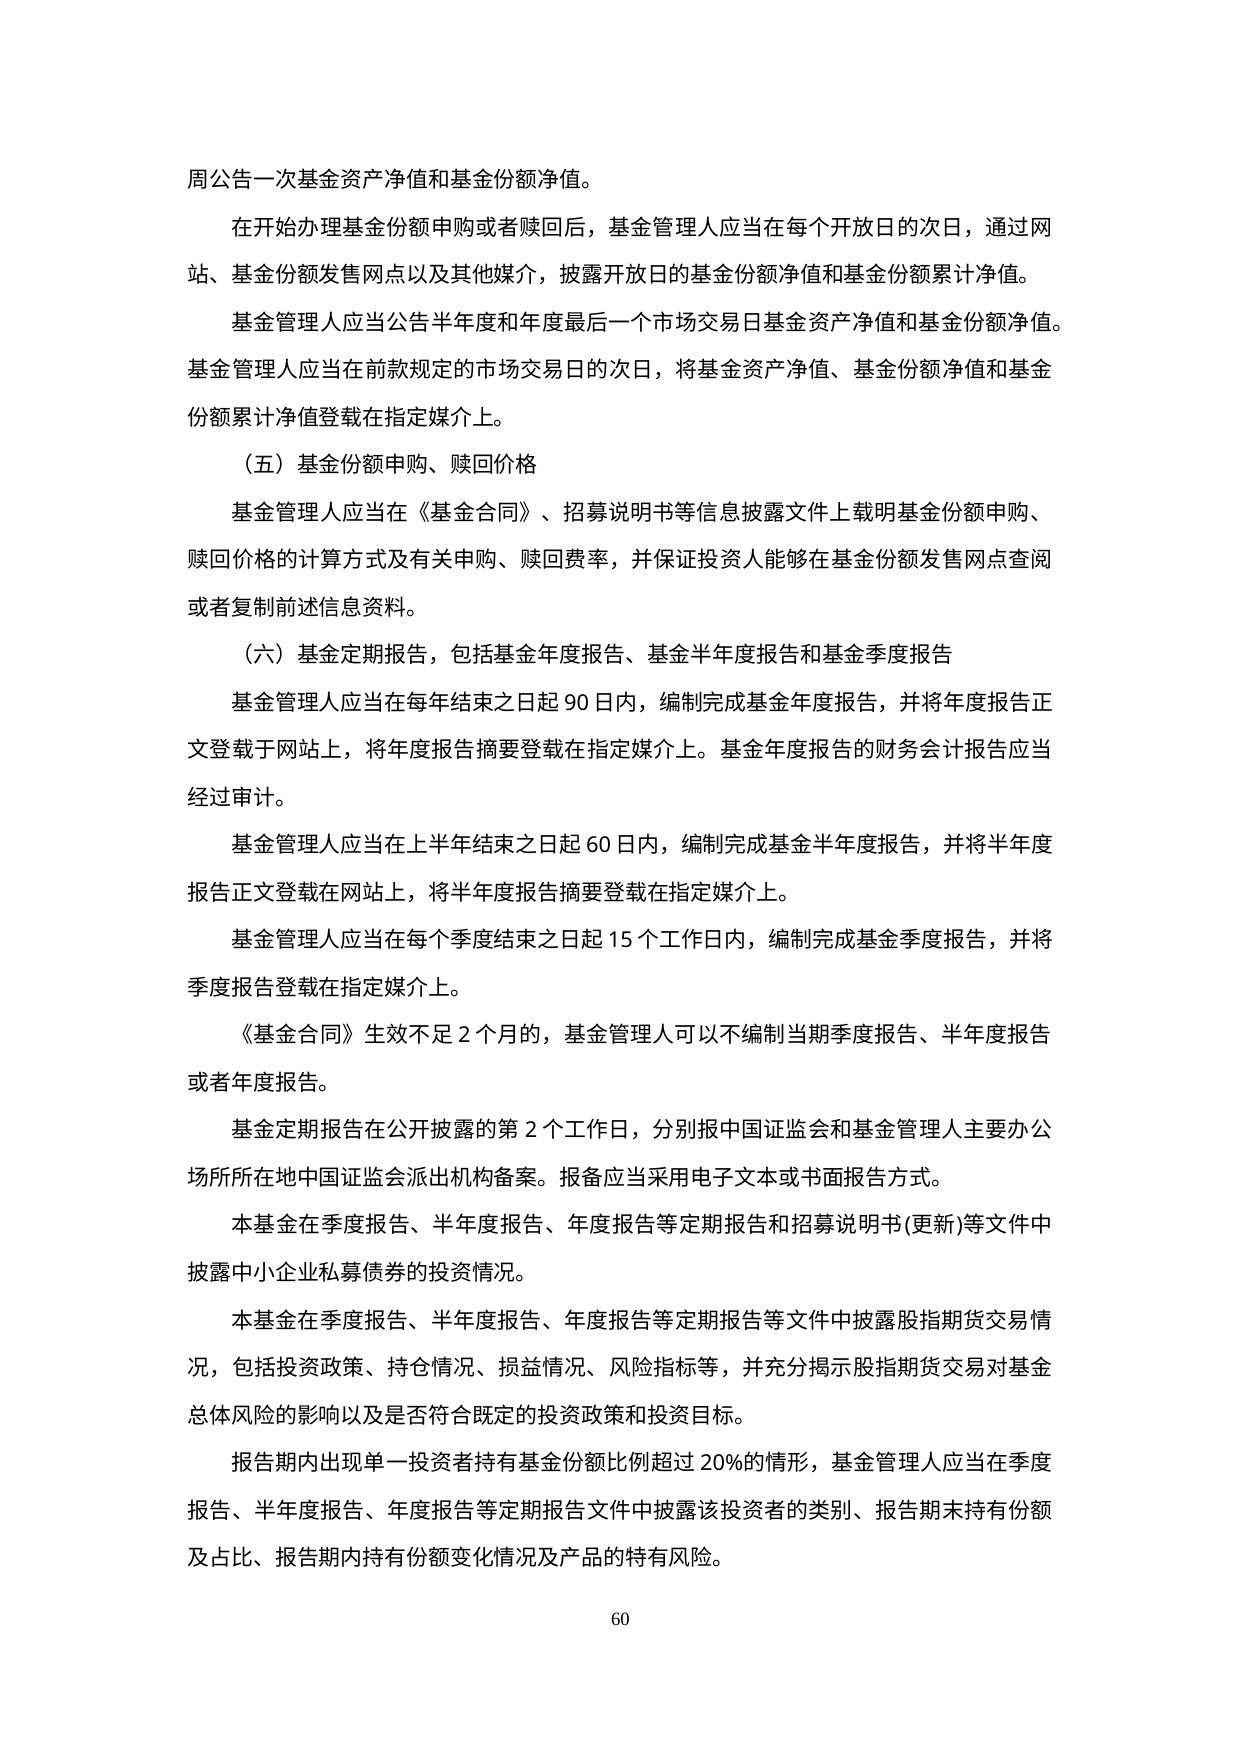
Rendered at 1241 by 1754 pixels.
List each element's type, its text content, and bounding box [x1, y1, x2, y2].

text 在开始办理基金份额申购或者赎回后，基金管理人应当在每个开放日的次日，通过网站、基金份额发售网点以及其他媒介，披露开放日的基金份额净值和基金份额累计净值。 [187, 209, 1053, 289]
text （六）基金定期报告，包括基金年度报告、基金半年度报告和基金季度报告 [187, 637, 1053, 669]
text 基金管理人应当在上半年结束之日起60日内，编制完成基金半年度报告，并将半年度报告正文登载在网站上，将半年度报告摘要登载在指定媒介上。 [187, 827, 1053, 906]
text （五）基金份额申购、赎回价格 [187, 447, 1053, 479]
text 报告期内出现单一投资者持有基金份额比例超过20%的情形，基金管理人应当在季度报告、半年度报告、年度报告等定期报告文件中披露该投资者的类别、报告期末持有份额及占比、报告期内持有份额变化情况及产品的特有风险。 [187, 1445, 1053, 1572]
text 本基金在季度报告、半年度报告、年度报告等定期报告和招募说明书(更新)等文件中披露中小企业私募债券的投资情况。 [187, 1207, 1053, 1287]
text 《基金合同》生效不足2个月的，基金管理人可以不编制当期季度报告、半年度报告或者年度报告。 [187, 1017, 1053, 1097]
text 基金管理人应当公告半年度和年度最后一个市场交易日基金资产净值和基金份额净值。基金管理人应当在前款规定的市场交易日的次日，将基金资产净值、基金份额净值和基金份额累计净值登载在指定媒介上。 [187, 304, 1053, 431]
text 本基金在季度报告、半年度报告、年度报告等定期报告等文件中披露股指期货交易情况，包括投资政策、持仓情况、损益情况、风险指标等，并充分揭示股指期货交易对基金总体风险的影响以及是否符合既定的投资政策和投资目标。 [187, 1303, 1053, 1429]
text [187, 162, 1053, 194]
text 基金管理人应当在每年结束之日起90日内，编制完成基金年度报告，并将年度报告正文登载于网站上，将年度报告摘要登载在指定媒介上。基金年度报告的财务会计报告应当经过审计。 [187, 684, 1053, 811]
text 基金管理人应当在《基金合同》、招募说明书等信息披露文件上载明基金份额申购、赎回价格的计算方式及有关申购、赎回费率，并保证投资人能够在基金份额发售网点查阅或者复制前述信息资料。 [187, 494, 1053, 621]
text 基金管理人应当在每个季度结束之日起15个工作日内，编制完成基金季度报告，并将季度报告登载在指定媒介上。 [187, 922, 1053, 1001]
text 基金定期报告在公开披露的第2个工作日，分别报中国证监会和基金管理人主要办公场所所在地中国证监会派出机构备案。报备应当采用电子文本或书面报告方式。 [187, 1112, 1053, 1192]
